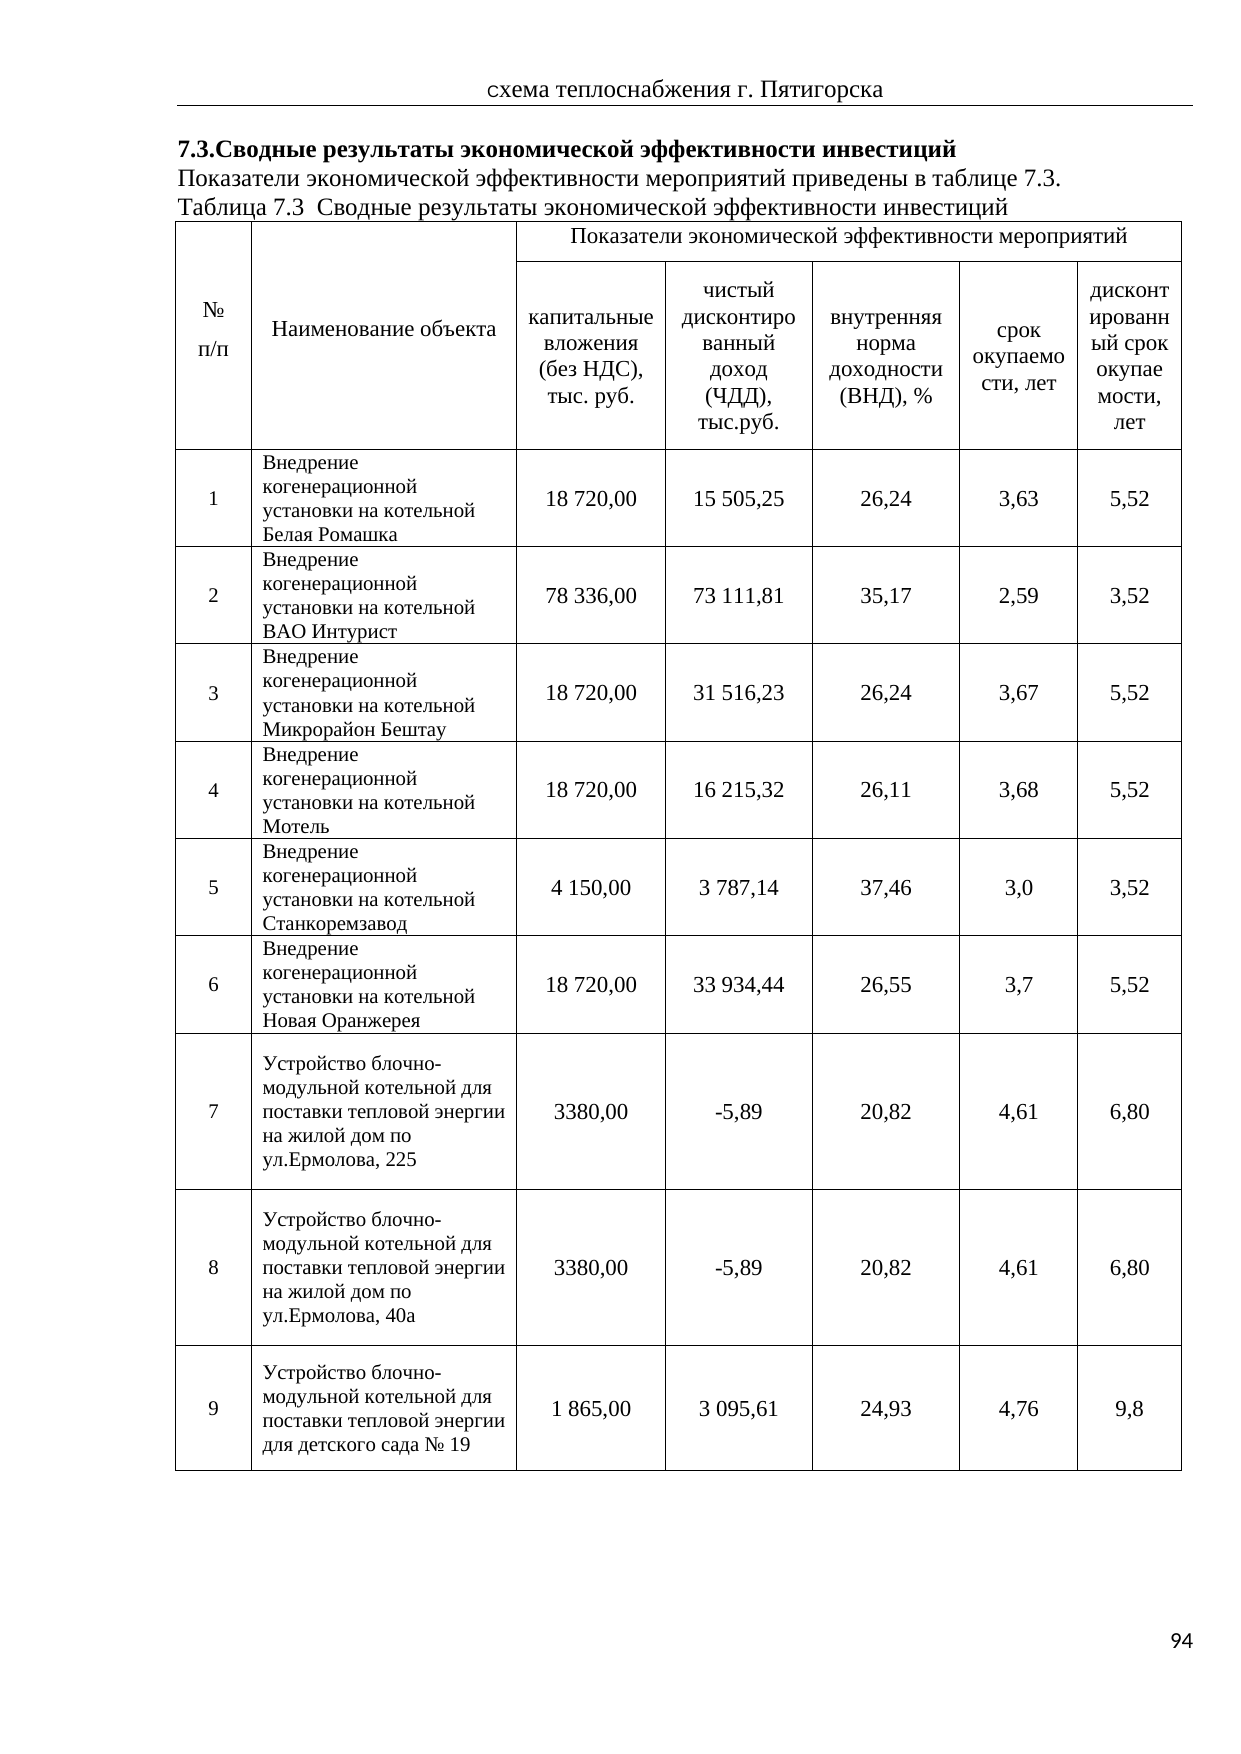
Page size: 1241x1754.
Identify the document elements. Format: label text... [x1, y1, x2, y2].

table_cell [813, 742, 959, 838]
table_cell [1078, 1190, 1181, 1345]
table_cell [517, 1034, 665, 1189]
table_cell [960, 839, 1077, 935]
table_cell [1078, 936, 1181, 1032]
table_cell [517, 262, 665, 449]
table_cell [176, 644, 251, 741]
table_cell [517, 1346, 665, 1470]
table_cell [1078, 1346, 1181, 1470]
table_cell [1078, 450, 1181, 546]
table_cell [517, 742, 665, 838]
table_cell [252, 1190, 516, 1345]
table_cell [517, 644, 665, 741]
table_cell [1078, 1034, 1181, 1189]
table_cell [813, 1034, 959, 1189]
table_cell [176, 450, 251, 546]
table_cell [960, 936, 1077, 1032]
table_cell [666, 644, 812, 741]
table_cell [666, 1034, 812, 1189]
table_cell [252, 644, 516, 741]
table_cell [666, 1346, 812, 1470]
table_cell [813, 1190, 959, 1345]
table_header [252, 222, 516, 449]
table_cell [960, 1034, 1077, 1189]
text Таблица 7.3 Сводные результаты экономической эффективности инвестиций [177, 192, 1193, 221]
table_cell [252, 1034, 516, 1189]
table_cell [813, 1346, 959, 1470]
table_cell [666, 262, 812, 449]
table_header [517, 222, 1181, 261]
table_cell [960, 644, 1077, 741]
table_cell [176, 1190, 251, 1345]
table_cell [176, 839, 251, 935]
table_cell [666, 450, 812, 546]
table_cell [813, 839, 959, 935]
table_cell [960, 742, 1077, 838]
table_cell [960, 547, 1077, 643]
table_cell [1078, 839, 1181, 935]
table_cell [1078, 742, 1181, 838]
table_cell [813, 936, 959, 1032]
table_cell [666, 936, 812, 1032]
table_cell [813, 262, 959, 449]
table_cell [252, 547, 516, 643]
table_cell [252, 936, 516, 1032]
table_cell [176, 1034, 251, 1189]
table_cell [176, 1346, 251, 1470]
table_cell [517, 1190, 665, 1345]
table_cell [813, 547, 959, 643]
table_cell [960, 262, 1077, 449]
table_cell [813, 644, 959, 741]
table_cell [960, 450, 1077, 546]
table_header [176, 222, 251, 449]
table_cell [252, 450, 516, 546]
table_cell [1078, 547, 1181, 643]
text Показатели экономической эффективности мероприятий приведены в таблице 7.3. [177, 163, 1193, 192]
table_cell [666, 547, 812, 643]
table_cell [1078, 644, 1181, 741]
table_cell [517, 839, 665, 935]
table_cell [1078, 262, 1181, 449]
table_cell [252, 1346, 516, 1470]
text 7.3.Сводные результаты экономической эффективности инвестиций [177, 134, 1193, 163]
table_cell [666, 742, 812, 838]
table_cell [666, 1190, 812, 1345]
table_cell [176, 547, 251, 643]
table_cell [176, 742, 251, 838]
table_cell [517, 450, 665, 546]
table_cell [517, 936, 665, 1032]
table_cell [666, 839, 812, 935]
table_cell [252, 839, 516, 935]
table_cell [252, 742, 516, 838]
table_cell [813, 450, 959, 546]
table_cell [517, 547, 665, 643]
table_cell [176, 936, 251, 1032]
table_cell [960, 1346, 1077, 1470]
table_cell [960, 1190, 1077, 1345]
